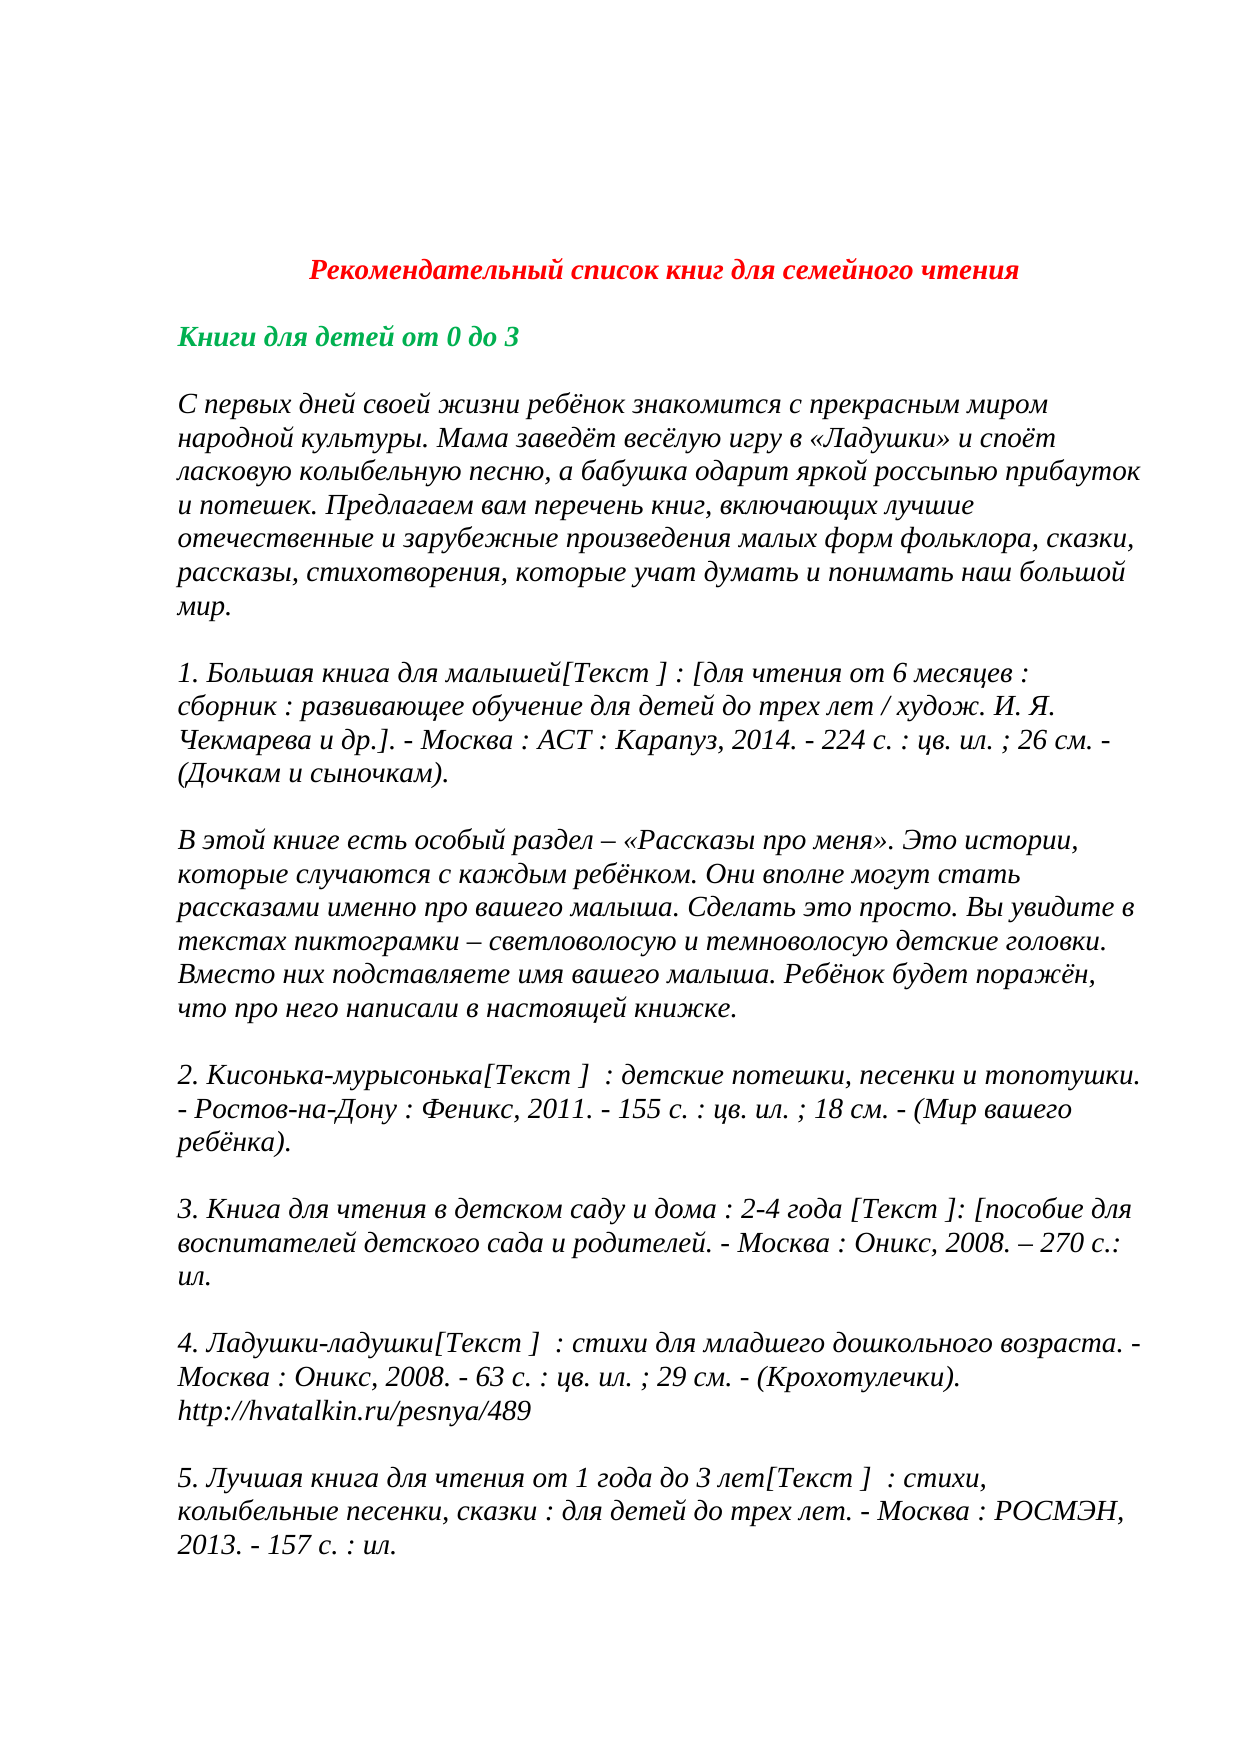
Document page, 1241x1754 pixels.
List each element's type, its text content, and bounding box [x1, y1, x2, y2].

text 2. Кисонька-мурысонька[Текст ] : детские потешки, песенки и топотушки. - Ростов-на-Дону : Феникс, 2011. - 155 с. : цв. ил. ; 18 см. - (Мир вашего ребёнка). [177, 1057, 1152, 1158]
text С первых дней своей жизни ребёнок знакомится с прекрасным миром народной культуры. Мама заведёт весёлую игру в «Ладушки» и споёт ласковую колыбельную песню, а бабушка одарит яркой россыпью прибауток и потешек. Предлагаем вам перечень книг, включающих лучшие отечественные и зарубежные произведения малых форм фольклора, сказки, рассказы, стихотворения, которые учат думать и понимать наш большой мир. [177, 386, 1152, 621]
text 1. Большая книга для малышей[Текст ] : [для чтения от 6 месяцев : сборник : развивающее обучение для детей до трех лет / худож. И. Я. Чекмарева и др.]. - Москва : АСТ : Карапуз, 2014. - 224 с. : цв. ил. ; 26 см. - (Дочкам и сыночкам). [177, 655, 1152, 789]
text Рекомендательный список книг для семейного чтения [177, 252, 1152, 286]
text 5. Лучшая книга для чтения от 1 года до 3 лет[Текст ] : стихи, колыбельные песенки, сказки : для детей до трех лет. - Москва : РОСМЭН, 2013. - 157 с. : ил. [177, 1460, 1152, 1560]
text 3. Книга для чтения в детском саду и дома : 2-4 года [Текст ]: [пособие для воспитателей детского сада и родителей. - Москва : Оникс, 2008. – 270 с.: ил. [177, 1191, 1152, 1292]
text В этой книге есть особый раздел – «Рассказы про меня». Это истории, которые случаются с каждым ребёнком. Они вполне могут стать рассказами именно про вашего малыша. Сделать это просто. Вы увидите в текстах пиктограмки – светловолосую и темноволосую детские головки. Вместо них подставляете имя вашего малыша. Ребёнок будет поражён, что про него написали в настоящей книжке. [177, 822, 1152, 1024]
text 4. Ладушки-ладушки[Текст ] : стихи для младшего дошкольного возраста. - Москва : Оникс, 2008. - 63 с. : цв. ил. ; 29 см. - (Крохотулечки). http://hvatalkin.ru/pesnya/489 [177, 1326, 1152, 1426]
text Книги для детей от 0 до 3 [177, 319, 1152, 353]
